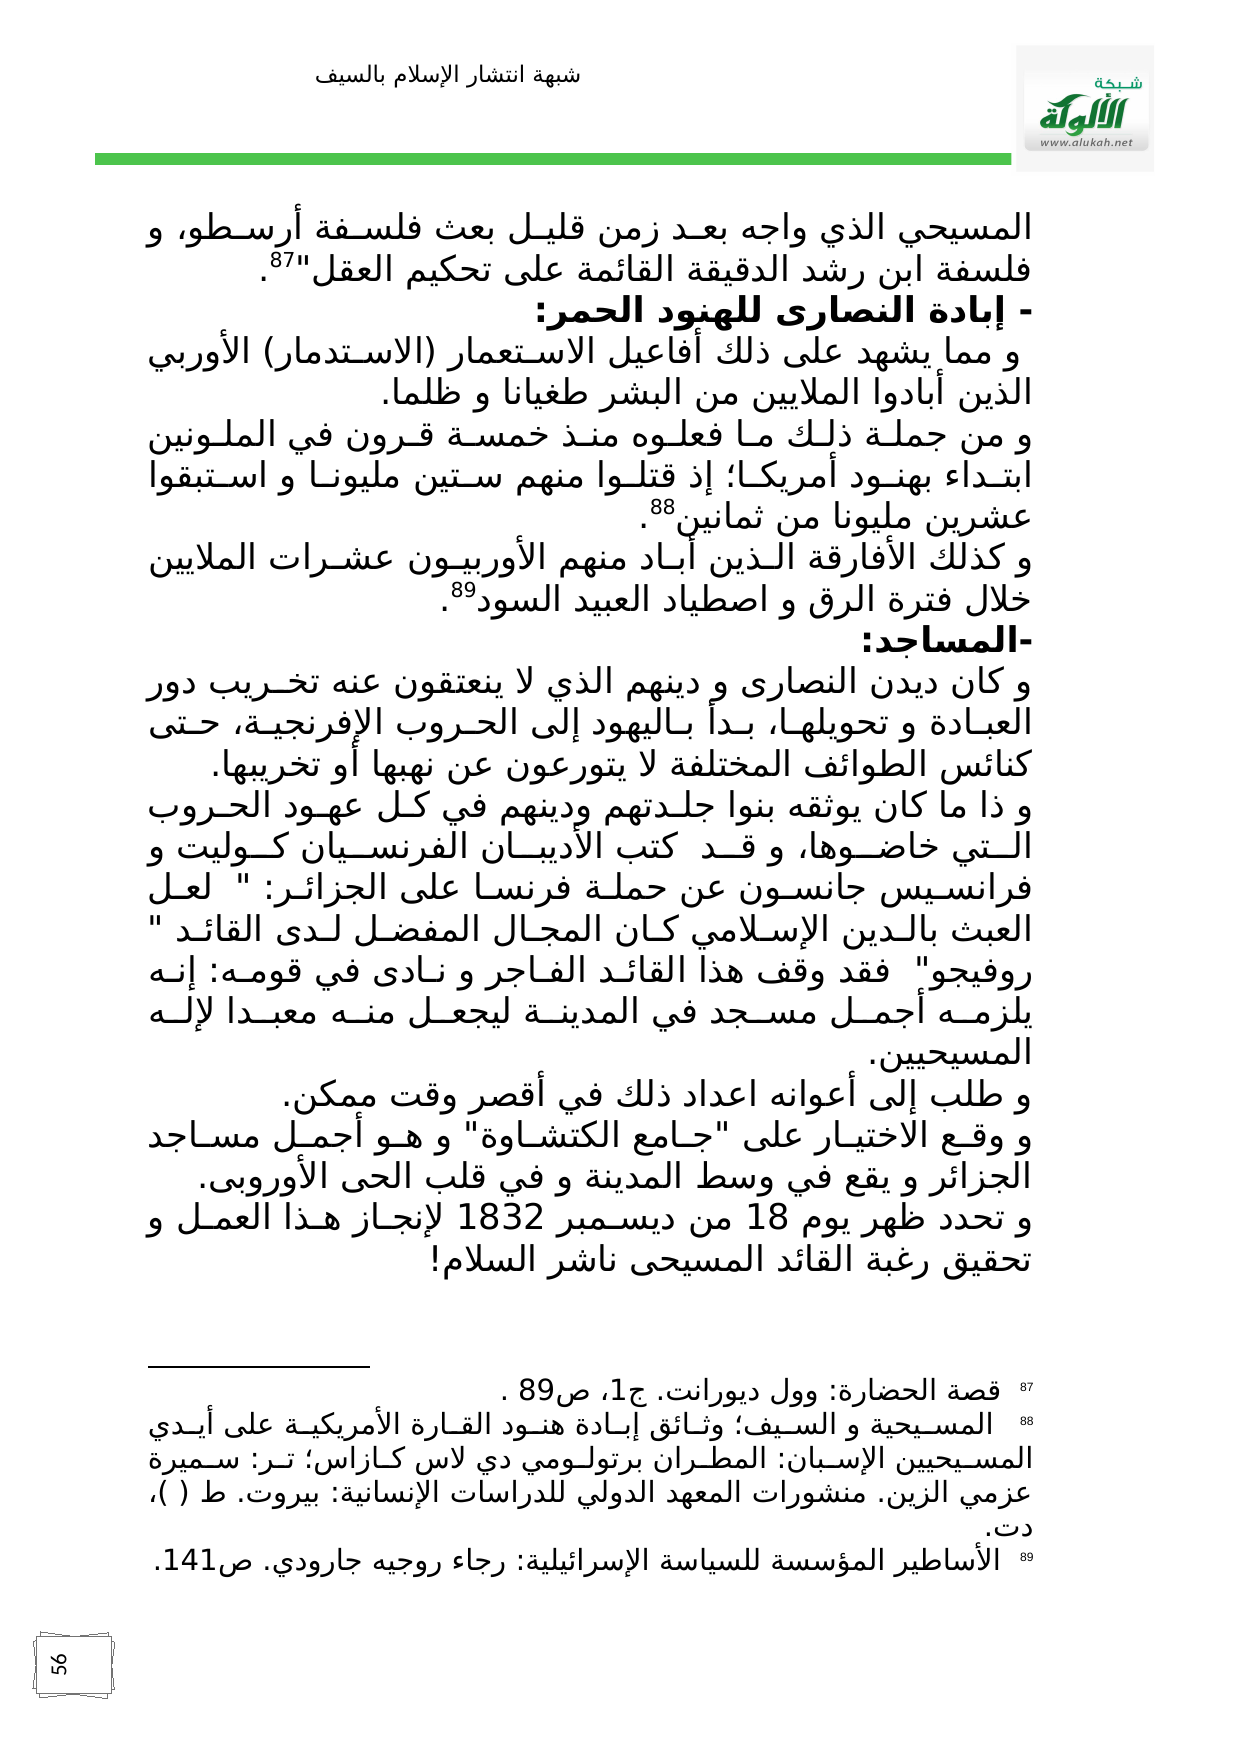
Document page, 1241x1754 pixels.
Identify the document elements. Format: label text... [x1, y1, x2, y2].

subtitle -المساجد: [148, 619, 1033, 661]
list و مما يشهد على ذلك أفاعيل الاستعمار (الاستدمار) الأوربي الذين أبادوا الملايين من البشر طغيانا و ظلما. [148, 331, 1034, 413]
text و ذا ما كان يوثقه بنوا جلدتهم ودينهم في كل عهود الحروب التي خاضوها، و قد كتب الأديبان الفرنسيان كوليت و فرانسيس جانسون عن حملة فرنسا على الجزائر: " لعل العبث بالدين الإسلامي كان المجال المفضل لدى القائد " روفيجو" فقد وقف هذا القائد الفاجر و نادى في قومه: إنه يلزمه أجمل مسجد في المدينة ليجعل منه معبدا لإله المسيحيين. [148, 784, 1033, 1073]
text و كذلك الأفارقة الذين أباد منهم الأوربيون عشرات الملايين خلال فترة الرق و اصطياد العبيد السود. [148, 537, 1033, 619]
subtitle - إبادة النصارى للهنود الحمر: [148, 289, 1033, 331]
text و كان ديدن النصارى و دينهم الذي لا ينعتقون عنه تخريب دور العبادة و تحويلها، بدأ باليهود إلى الحروب الإفرنجية، حتى كنائس الطوائف المختلفة لا يتورعون عن نهبها أو تخريبها. [148, 661, 1033, 784]
text و تحدد ظهر يوم 18 من ديسمبر 1832 لإنجاز هذا العمل و تحقيق رغبة القائد المسيحى ناشر السلام! [148, 1197, 1033, 1279]
text و من جملة ذلك ما فعلوه منذ خمسة قرون في الملونين ابتداء بهنود أمريكا؛ إذ قتلوا منهم ستين مليونا و استبقوا عشرين مليونا من ثمانين. [148, 413, 1033, 537]
text و طلب إلى أعوانه اعداد ذلك في أقصر وقت ممكن. [148, 1073, 1033, 1114]
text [148, 207, 1033, 289]
text و وقع الاختيار على "جامع الكتشاوة" و هو أجمل مساجد الجزائر و يقع في وسط المدينة و في قلب الحى الأوروبى. [148, 1114, 1033, 1197]
